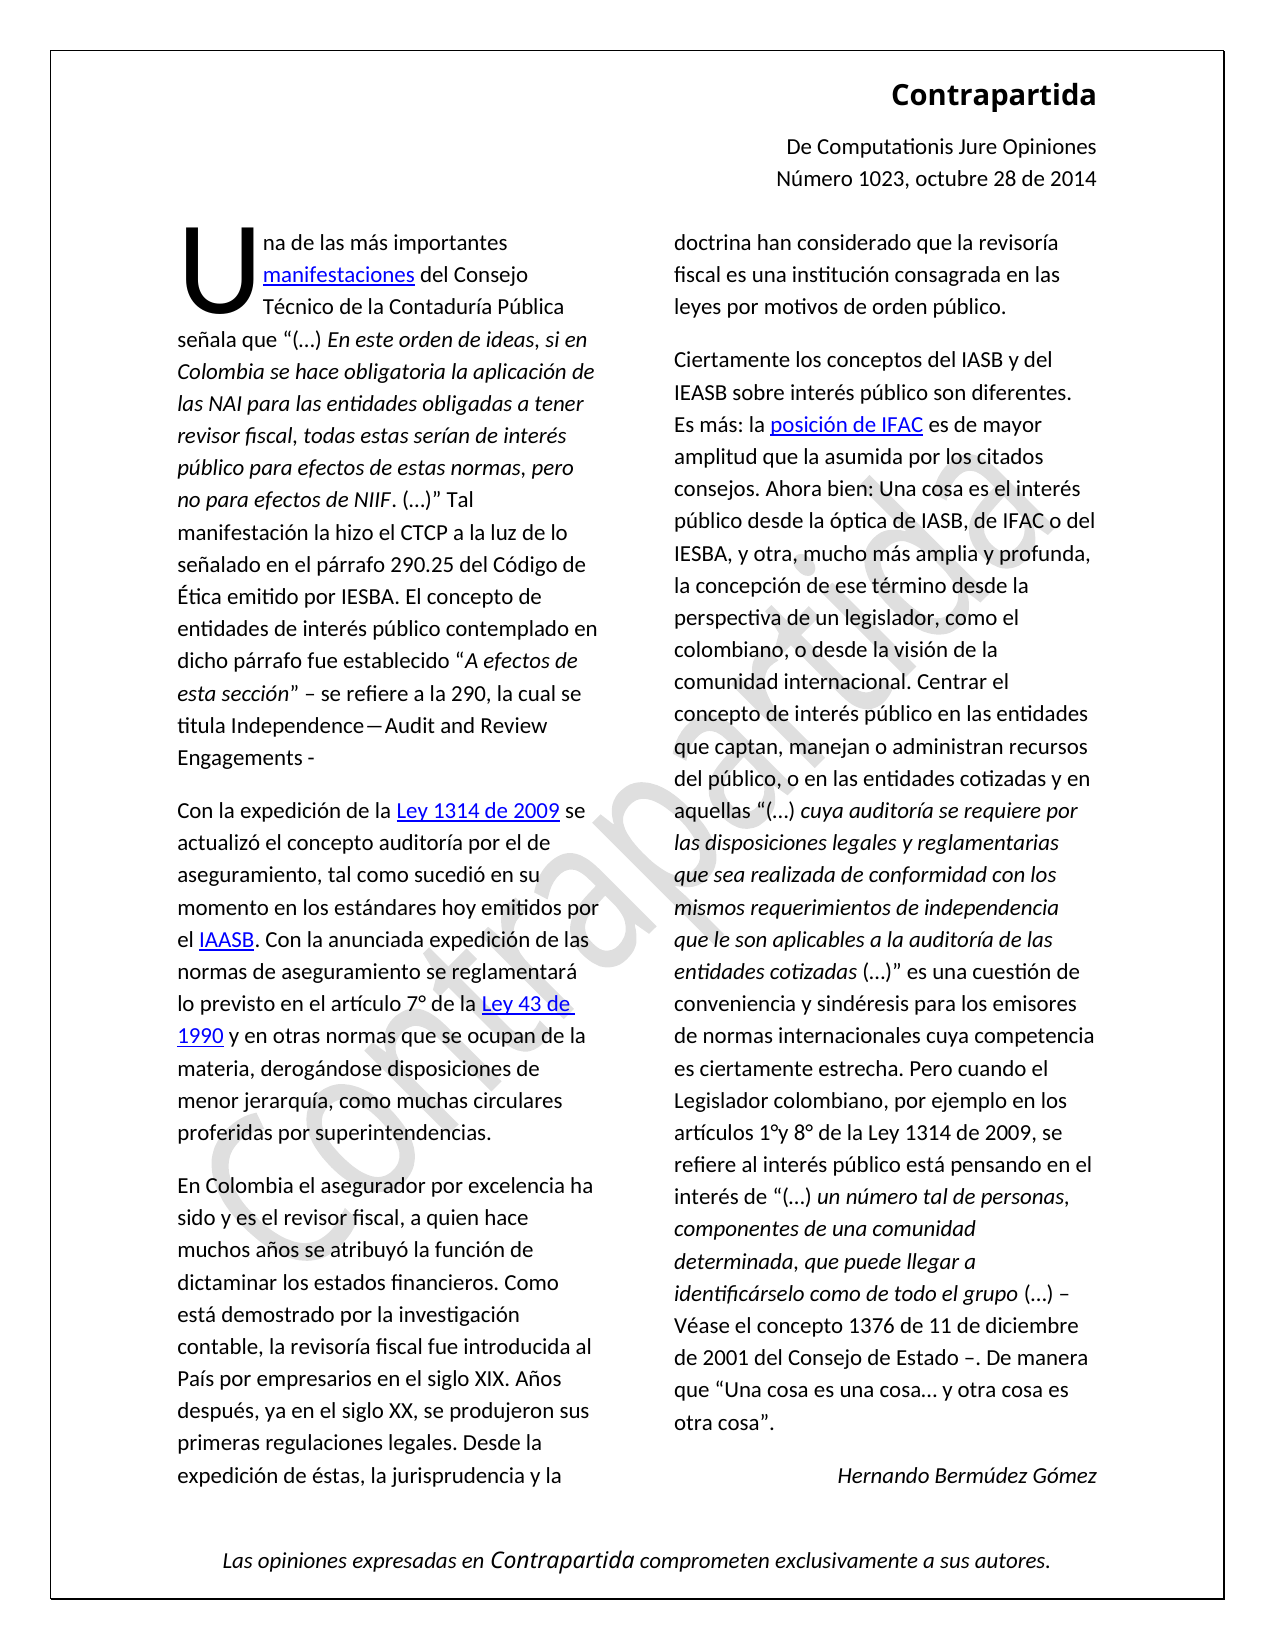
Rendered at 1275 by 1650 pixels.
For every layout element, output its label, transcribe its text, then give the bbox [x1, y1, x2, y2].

text En Colombia el asegurador por excelencia ha sido y es el revisor fiscal, a quien hace muchos años se atribuyó la función de dictaminar los estados financieros. Como está demostrado por la investigación contable, la revisoría fiscal fue introducida al País por empresarios en el siglo XIX. Años después, ya en el siglo XX, se produjeron sus primeras regulaciones legales. Desde la expedición de éstas, la jurisprudencia y la doctrina han considerado que la revisoría fiscal es una institución consagrada en las leyes por motivos de orden público. [674, 228, 1097, 321]
text Ciertamente los conceptos del IASB y del IEASB sobre interés público son diferentes. Es más: la posición de IFAC es de mayor amplitud que la asumida por los citados consejos. Ahora bien: Una cosa es el interés público desde la óptica de IASB, de IFAC o del IESBA, y otra, mucho más amplia y profunda, la concepción de ese término desde la perspectiva de un legislador, como el colombiano, o desde la visión de la comunidad internacional. Centrar el concepto de interés público en las entidades que captan, manejan o administran recursos del público, o en las entidades cotizadas y en aquellas “(…) cuya auditoría se requiere por las disposiciones legales y reglamentarias que sea realizada de conformidad con los mismos requerimientos de independencia que le son aplicables a la auditoría de las entidades cotizadas (…)” es una cuestión de conveniencia y sindéresis para los emisores de normas internacionales cuya competencia es ciertamente estrecha. Pero cuando el Legislador colombiano, por ejemplo en los artículos 1°y 8° de la Ley 1314 de 2009, se refiere al interés público está pensando en el interés de “(…) un número tal de personas, componentes de una comunidad determinada, que puede llegar a identificárselo como de todo el grupo (…) – Véase el concepto 1376 de 11 de diciembre de 2001 del Consejo de Estado –. De manera que “Una cosa es una cosa… y otra cosa es otra cosa”. [674, 346, 1097, 1436]
text na de las más importantes manifestaciones del Consejo Técnico de la Contaduría Pública señala que “(…) En este orden de ideas, si en Colombia se hace obligatoria la aplicación de las NAI para las entidades obligadas a tener revisor fiscal, todas estas serían de interés público para efectos de estas normas, pero no para efectos de NIIF. (…)” Tal manifestación la hizo el CTCP a la luz de lo señalado en el párrafo 290.25 del Código de Ética emitido por IESBA. El concepto de entidades de interés público contemplado en dicho párrafo fue establecido “A efectos de esta sección” – se refiere a la 290, la cual se titula Independence―Audit and Review Engagements - [177, 228, 600, 771]
text En Colombia el asegurador por excelencia ha sido y es el revisor fiscal, a quien hace muchos años se atribuyó la función de dictaminar los estados financieros. Como está demostrado por la investigación contable, la revisoría fiscal fue introducida al País por empresarios en el siglo XIX. Años después, ya en el siglo XX, se produjeron sus primeras regulaciones legales. Desde la expedición de éstas, la jurisprudencia y la doctrina han considerado que la revisoría fiscal es una institución consagrada en las leyes por motivos de orden público. [177, 1171, 600, 1489]
text Con la expedición de la Ley 1314 de 2009 se actualizó el concepto auditoría por el de aseguramiento, tal como sucedió en su momento en los estándares hoy emitidos por el IAASB. Con la anunciada expedición de las normas de aseguramiento se reglamentará lo previsto en el artículo 7° de la Ley 43 de 1990 y en otras normas que se ocupan de la materia, derogándose disposiciones de menor jerarquía, como muchas circulares proferidas por superintendencias. [177, 796, 600, 1146]
text Hernando Bermúdez Gómez [674, 1461, 1097, 1489]
